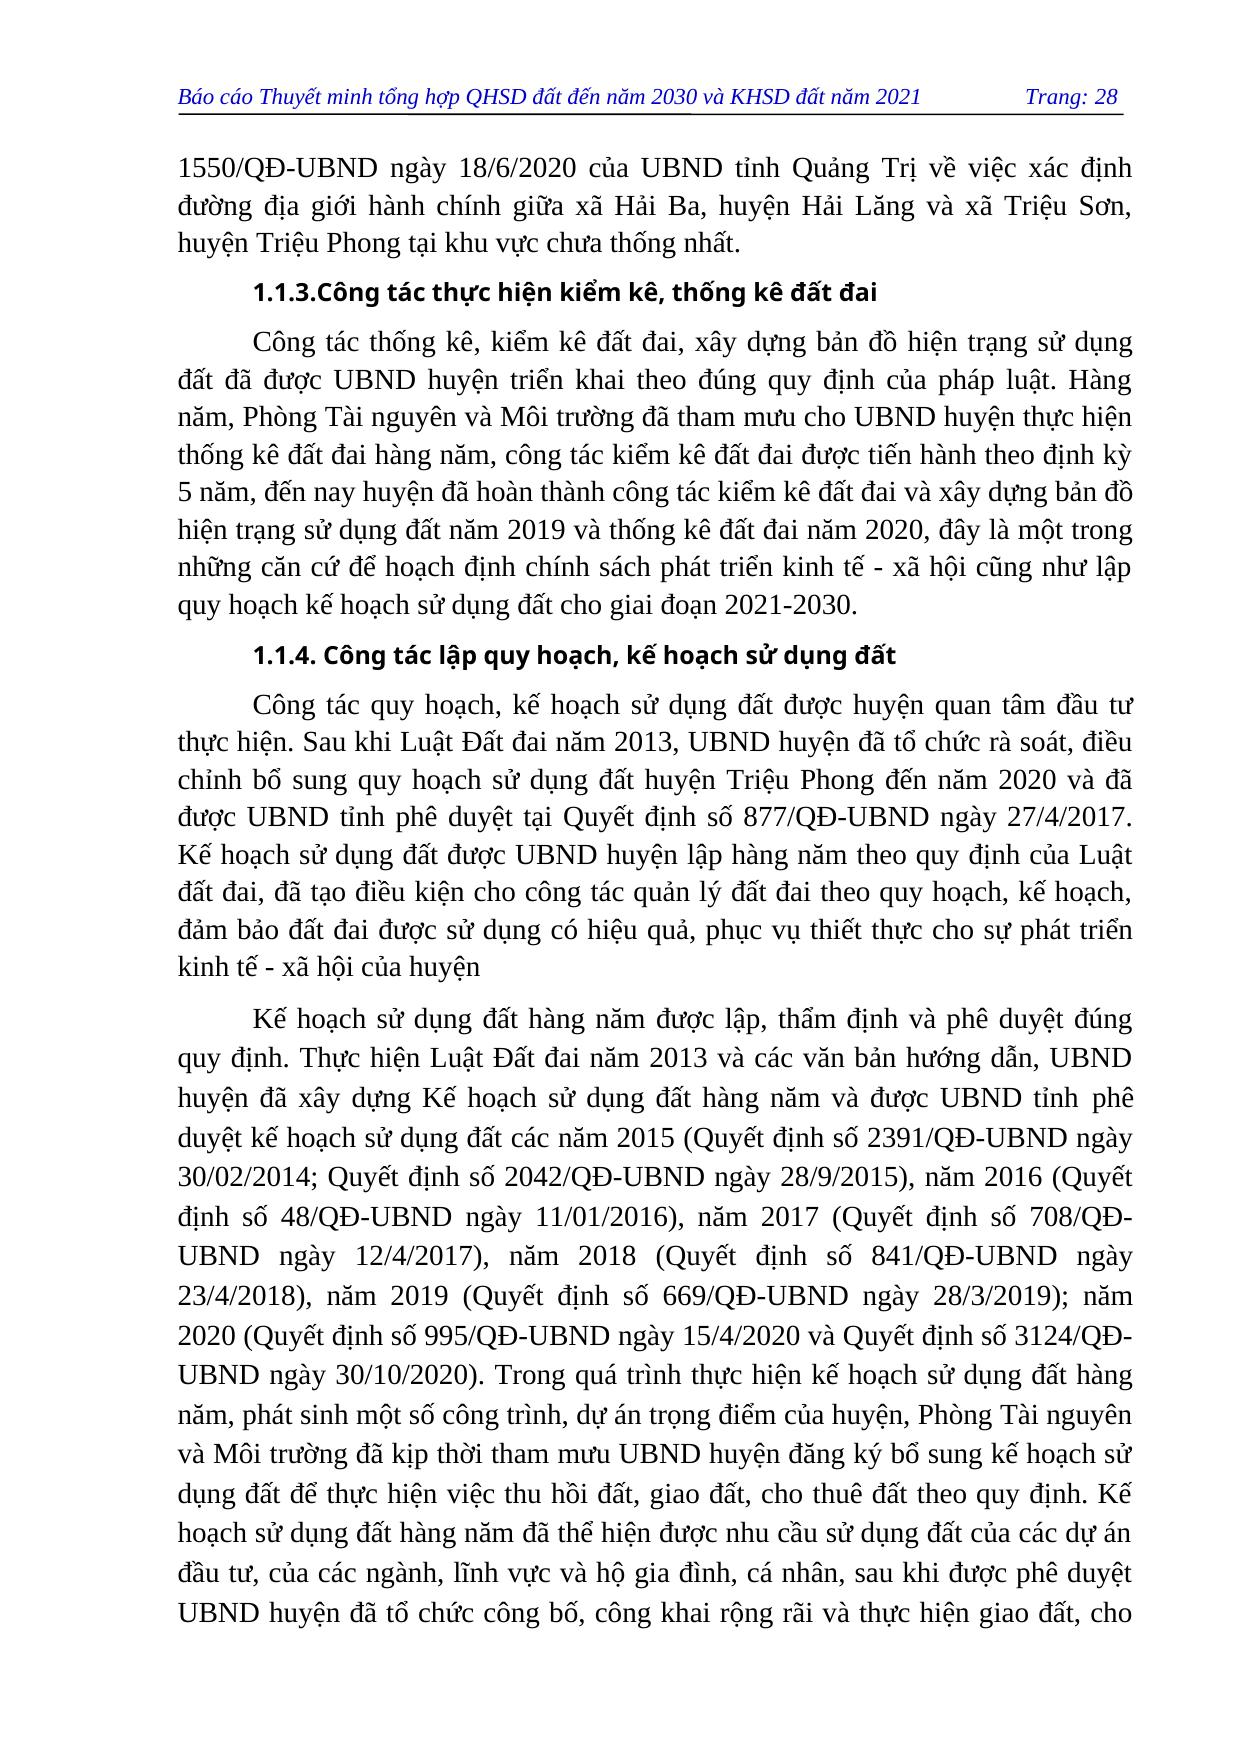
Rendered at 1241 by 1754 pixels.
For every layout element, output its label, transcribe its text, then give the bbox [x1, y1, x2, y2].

text 1.1.3.Công tác thực hiện kiểm kê, thống kê đất đai [177, 272, 1134, 309]
text Công tác thống kê, kiểm kê đất đai, xây dựng bản đồ hiện trạng sử dụng đất đã được UBND huyện triển khai theo đúng quy định của pháp luật. Hàng năm, Phòng Tài nguyên và Môi trường đã tham mưu cho UBND huyện thực hiện thống kê đất đai hàng năm, công tác kiểm kê đất đai được tiến hành theo định kỳ 5 năm, đến nay huyện đã hoàn thành công tác kiểm kê đất đai và xây dựng bản đồ hiện trạng sử dụng đất năm 2019 và thống kê đất đai năm 2020, đây là một trong những căn cứ để hoạch định chính sách phát triển kinh tế - xã hội cũng như lập quy hoạch kế hoạch sử dụng đất cho giai đoạn 2021-2030. [177, 322, 1134, 622]
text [177, 147, 1134, 259]
text Công tác quy hoạch, kế hoạch sử dụng đất được huyện quan tâm đầu tư thực hiện. Sau khi Luật Đất đai năm 2013, UBND huyện đã tổ chức rà soát, điều chỉnh bổ sung quy hoạch sử dụng đất huyện Triệu Phong đến năm 2020 và đã được UBND tỉnh phê duyệt tại Quyết định số 877/QĐ-UBND ngày 27/4/2017. Kế hoạch sử dụng đất được UBND huyện lập hàng năm theo quy định của Luật đất đai, đã tạo điều kiện cho công tác quản lý đất đai theo quy hoạch, kế hoạch, đảm bảo đất đai được sử dụng có hiệu quả, phục vụ thiết thực cho sự phát triển kinh tế - xã hội của huyện [177, 684, 1134, 984]
text 1.1.4. Công tác lập quy hoạch, kế hoạch sử dụng đất [177, 634, 1134, 672]
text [177, 997, 1134, 1630]
